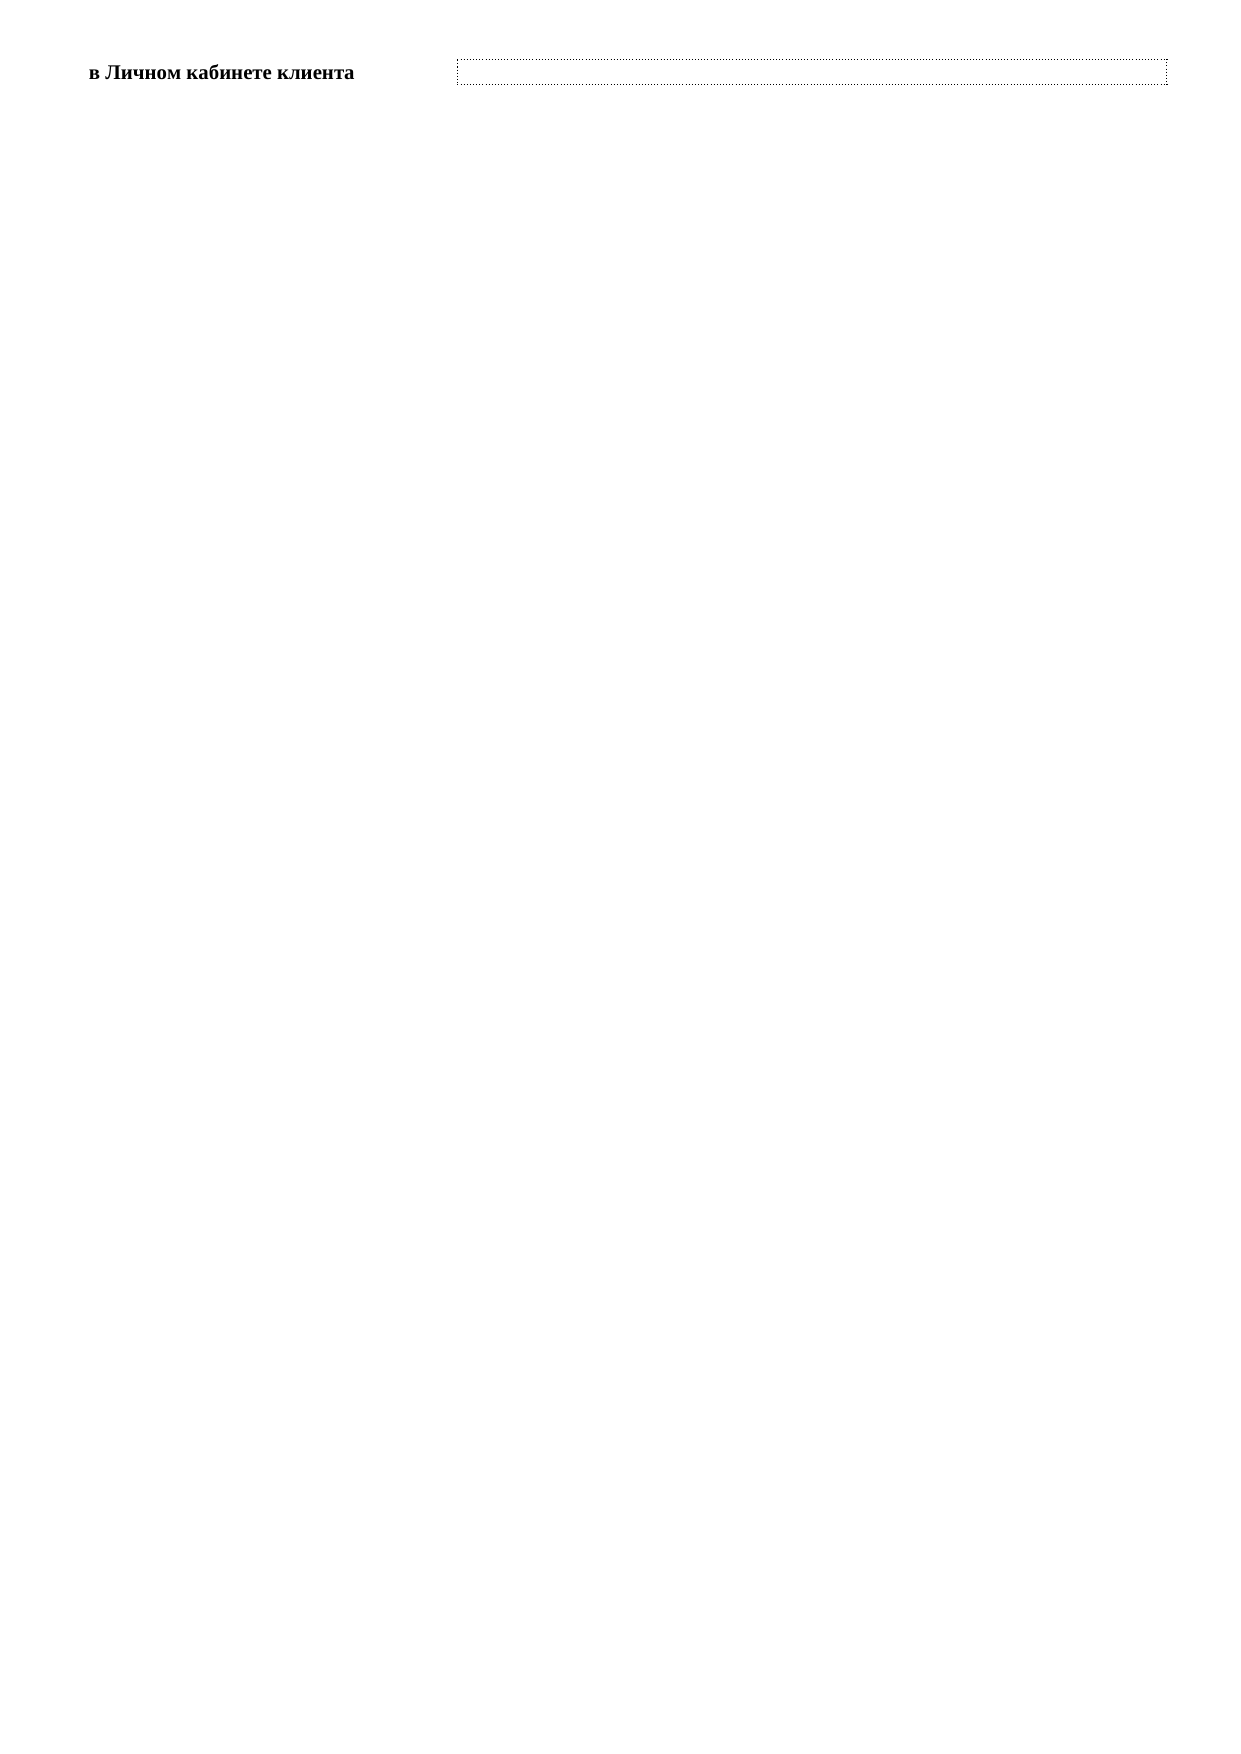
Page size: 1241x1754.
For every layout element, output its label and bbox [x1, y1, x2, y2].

table_header [78, 59, 458, 84]
table_header [458, 59, 1167, 84]
